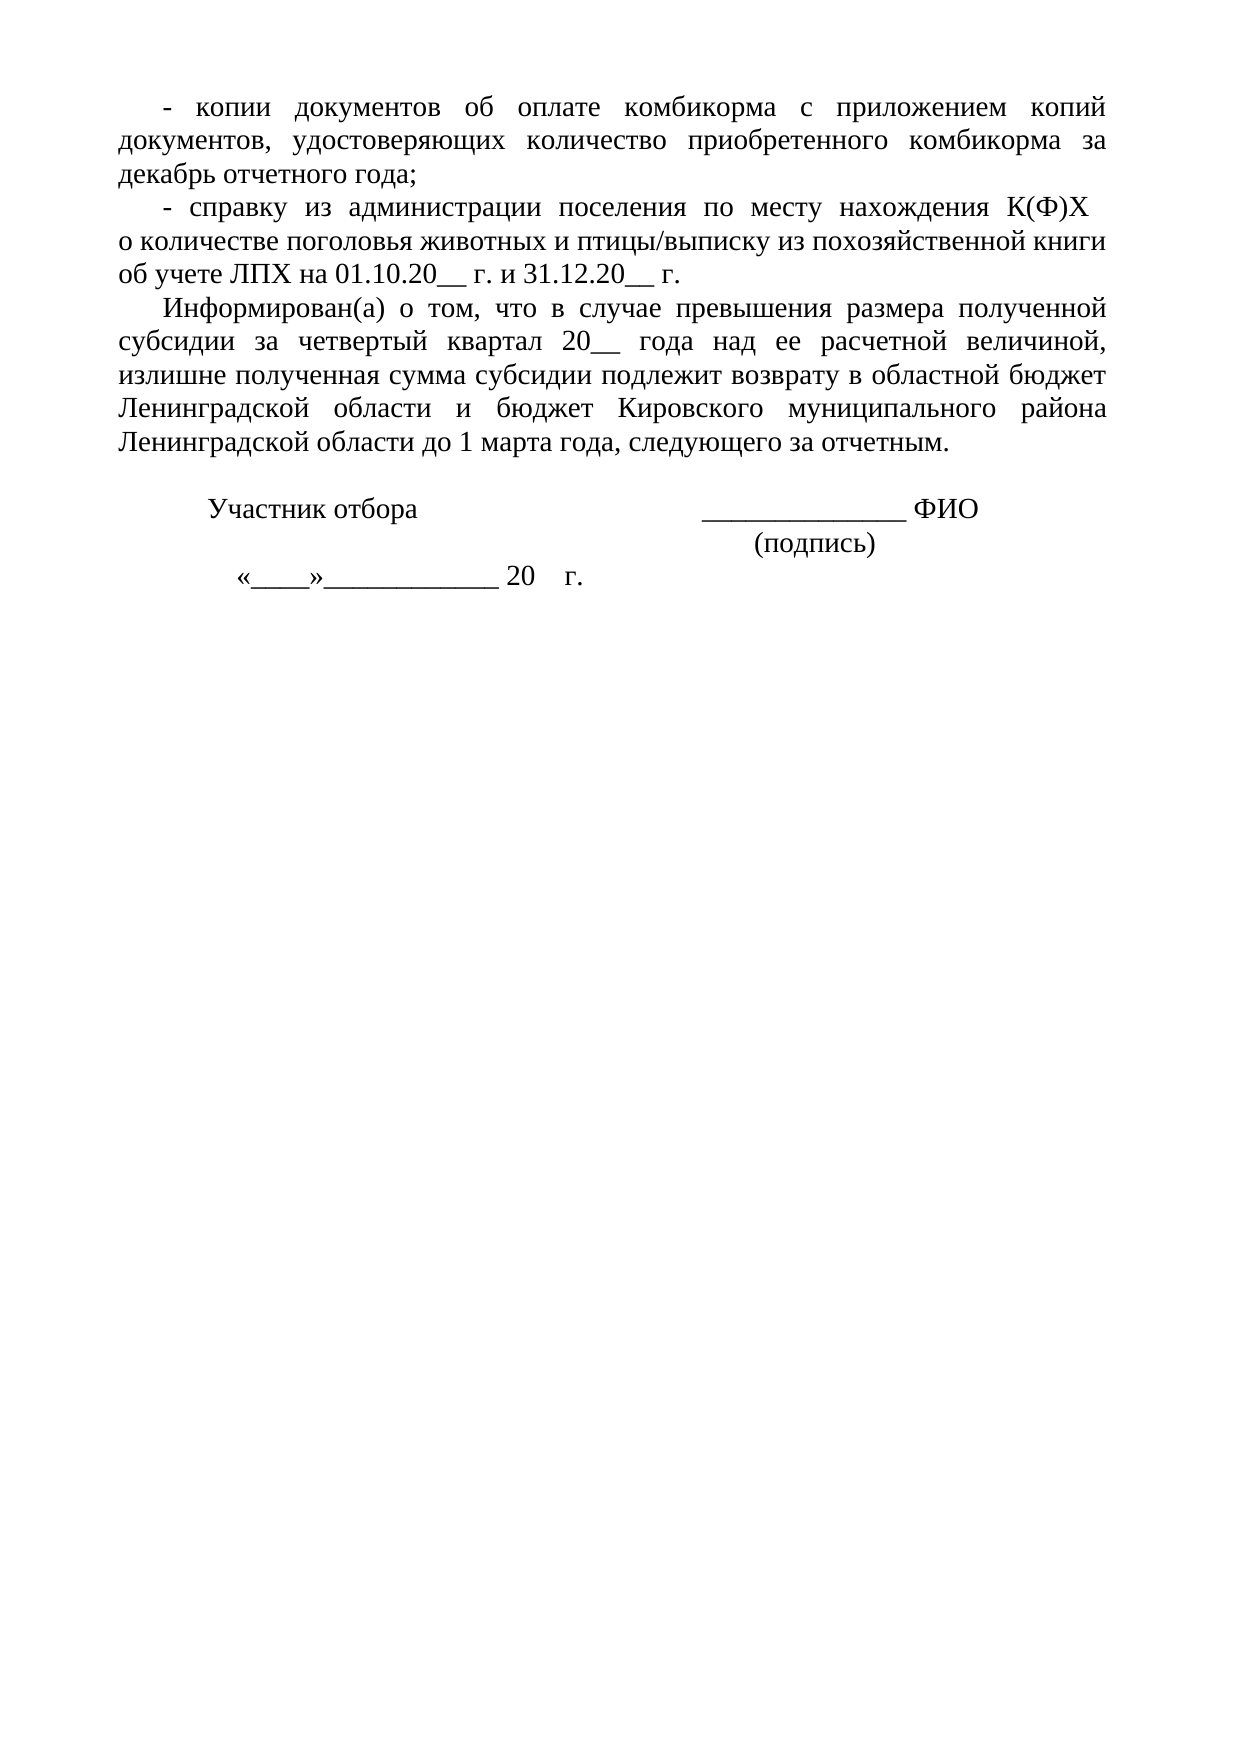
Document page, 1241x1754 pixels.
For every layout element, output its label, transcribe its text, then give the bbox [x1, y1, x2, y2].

text - справку из администрации поселения по месту нахождения К(Ф)Х о количестве поголовья животных и птицы/выписку из похозяйственной книги об учете ЛПХ на 01.10.20__ г. и 31.12.20__ г. [118, 189, 1107, 290]
text Участник отбора ______________ ФИО [162, 491, 1107, 525]
text «____»____________ 20 г. [162, 558, 1107, 592]
text Информирован(а) о том, что в случае превышения размера полученной субсидии за четвертый квартал 20__ года над ее расчетной величиной, излишне полученная сумма субсидии подлежит возврату в областной бюджет Ленинградской области и бюджет Кировского муниципального района Ленинградской области до 1 марта года, следующего за отчетным. [118, 290, 1107, 458]
text - копии документов об оплате комбикорма с приложением копий документов, удостоверяющих количество приобретенного комбикорма за декабрь отчетного года; [118, 89, 1107, 189]
text (подпись) [162, 525, 1107, 558]
